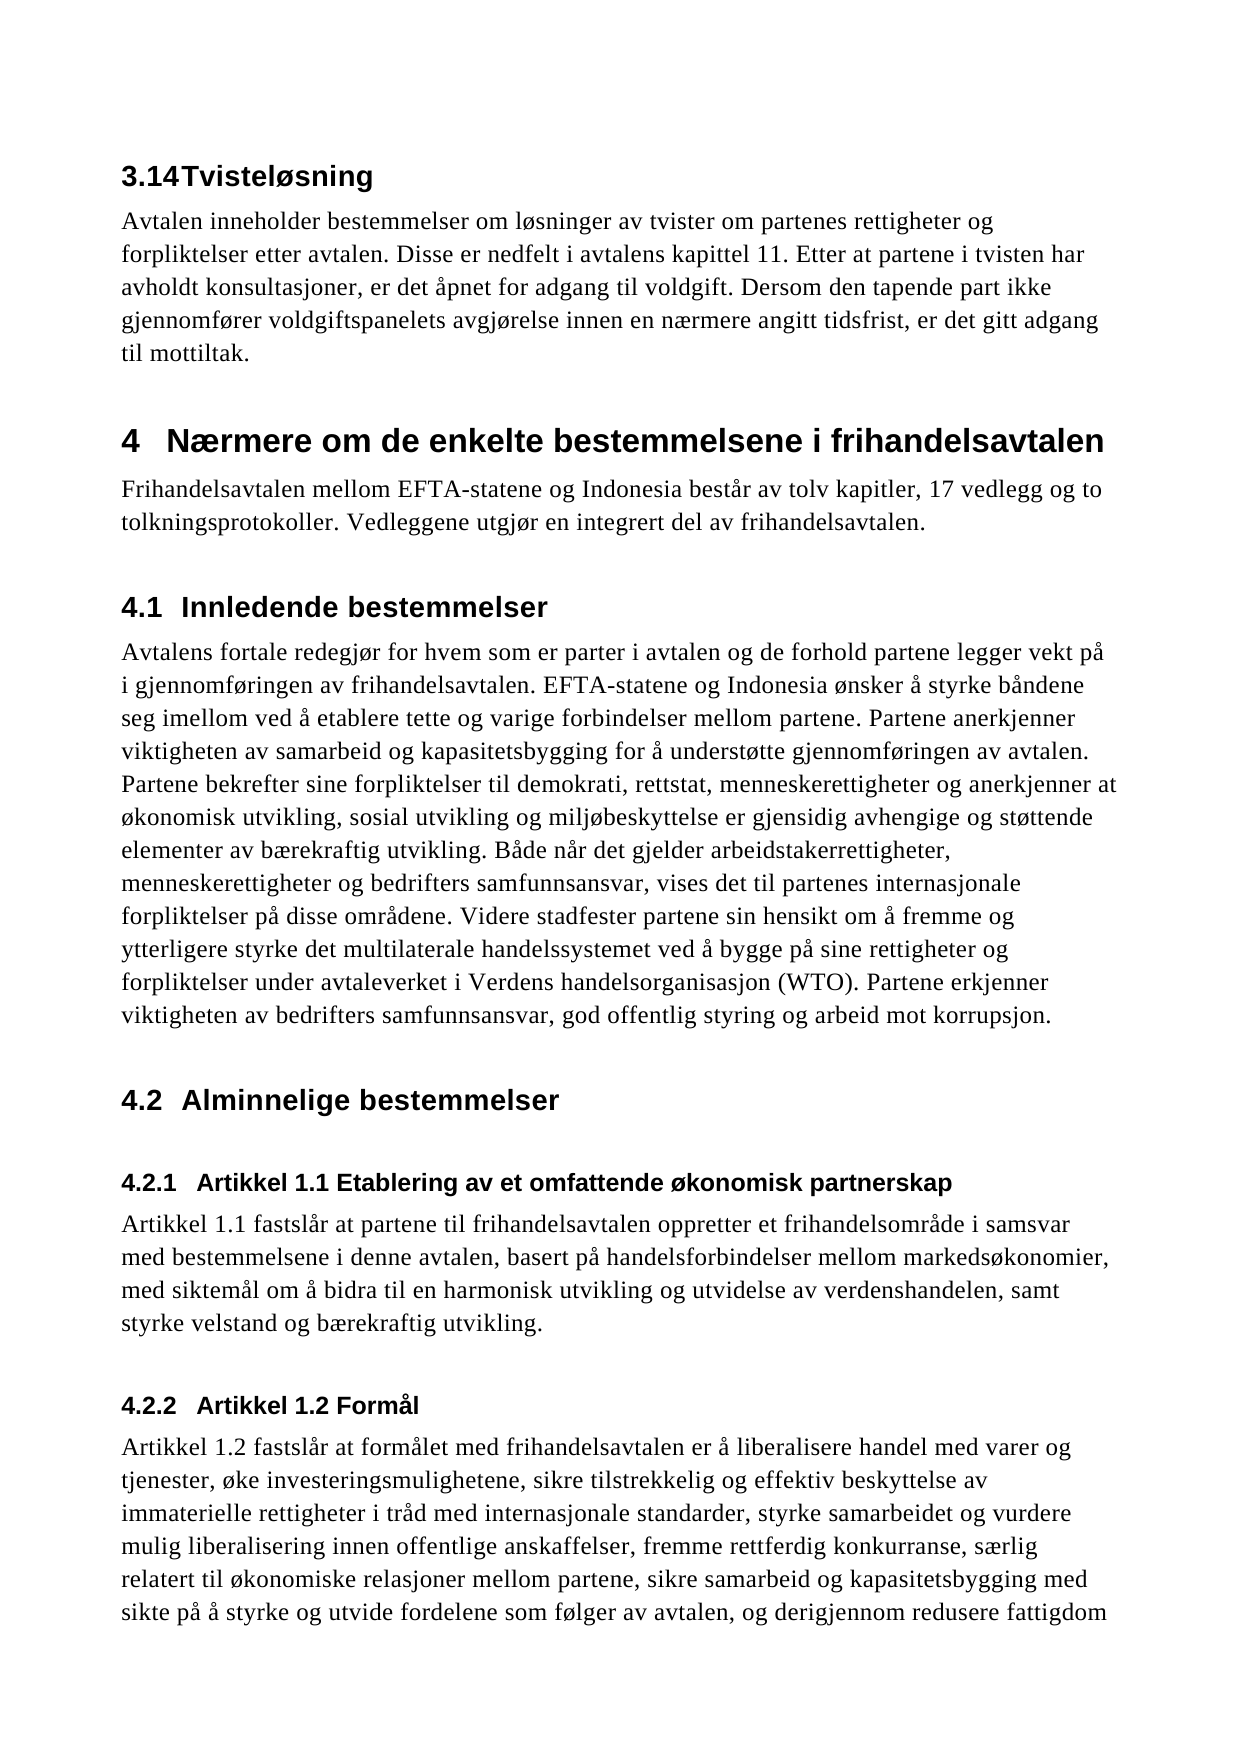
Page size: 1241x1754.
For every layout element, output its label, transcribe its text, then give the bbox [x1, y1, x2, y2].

subtitle Innledende bestemmelser [121, 590, 1119, 623]
text Frihandelsavtalen mellom EFTA-statene og Indonesia består av tolv kapitler, 17 vedlegg og to tolkningsprotokoller. Vedleggene utgjør en integrert del av frihandelsavtalen. [121, 474, 1119, 536]
text Avtalens fortale redegjør for hvem som er parter i avtalen og de forhold partene legger vekt på i gjennomføringen av frihandelsavtalen. EFTA-statene og Indonesia ønsker å styrke båndene seg imellom ved å etablere tette og varige forbindelser mellom partene. Partene anerkjenner viktigheten av samarbeid og kapasitetsbygging for å understøtte gjennomføringen av avtalen. Partene bekrefter sine forpliktelser til demokrati, rettstat, menneskerettigheter og anerkjenner at økonomisk utvikling, sosial utvikling og miljøbeskyttelse er gjensidig avhengige og støttende elementer av bærekraftig utvikling. Både når det gjelder arbeidstakerrettigheter, menneskerettigheter og bedrifters samfunnsansvar, vises det til partenes internasjonale forpliktelser på disse områdene. Videre stadfester partene sin hensikt om å fremme og ytterligere styrke det multilaterale handelssystemet ved å bygge på sine rettigheter og forpliktelser under avtaleverket i Verdens handelsorganisasjon (WTO). Partene erkjenner viktigheten av bedrifters samfunnsansvar, god offentlig styring og arbeid mot korrupsjon. [121, 637, 1119, 1029]
subtitle Nærmere om de enkelte bestemmelsene i frihandelsavtalen [121, 421, 1119, 460]
subtitle Artikkel 1.1 Etablering av et omfattende økonomisk partnerskap [121, 1167, 1119, 1196]
subtitle Tvisteløsning [121, 159, 1119, 193]
subtitle Alminnelige bestemmelser [121, 1083, 1119, 1117]
text Avtalen inneholder bestemmelser om løsninger av tvister om partenes rettigheter og forpliktelser etter avtalen. Disse er nedfelt i avtalens kapittel 11. Etter at partene i tvisten har avholdt konsultasjoner, er det åpnet for adgang til voldgift. Dersom den tapende part ikke gjennomfører voldgiftspanelets avgjørelse innen en nærmere angitt tidsfrist, er det gitt adgang til mottiltak. [121, 206, 1119, 367]
text Artikkel 1.1 fastslår at partene til frihandelsavtalen oppretter et frihandelsområde i samsvar med bestemmelsene i denne avtalen, basert på handelsforbindelser mellom markedsøkonomier, med siktemål om å bidra til en harmonisk utvikling og utvidelse av verdenshandelen, samt styrke velstand og bærekraftig utvikling. [121, 1209, 1119, 1337]
subtitle Artikkel 1.2 Formål [121, 1391, 1119, 1420]
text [121, 1432, 1119, 1626]
